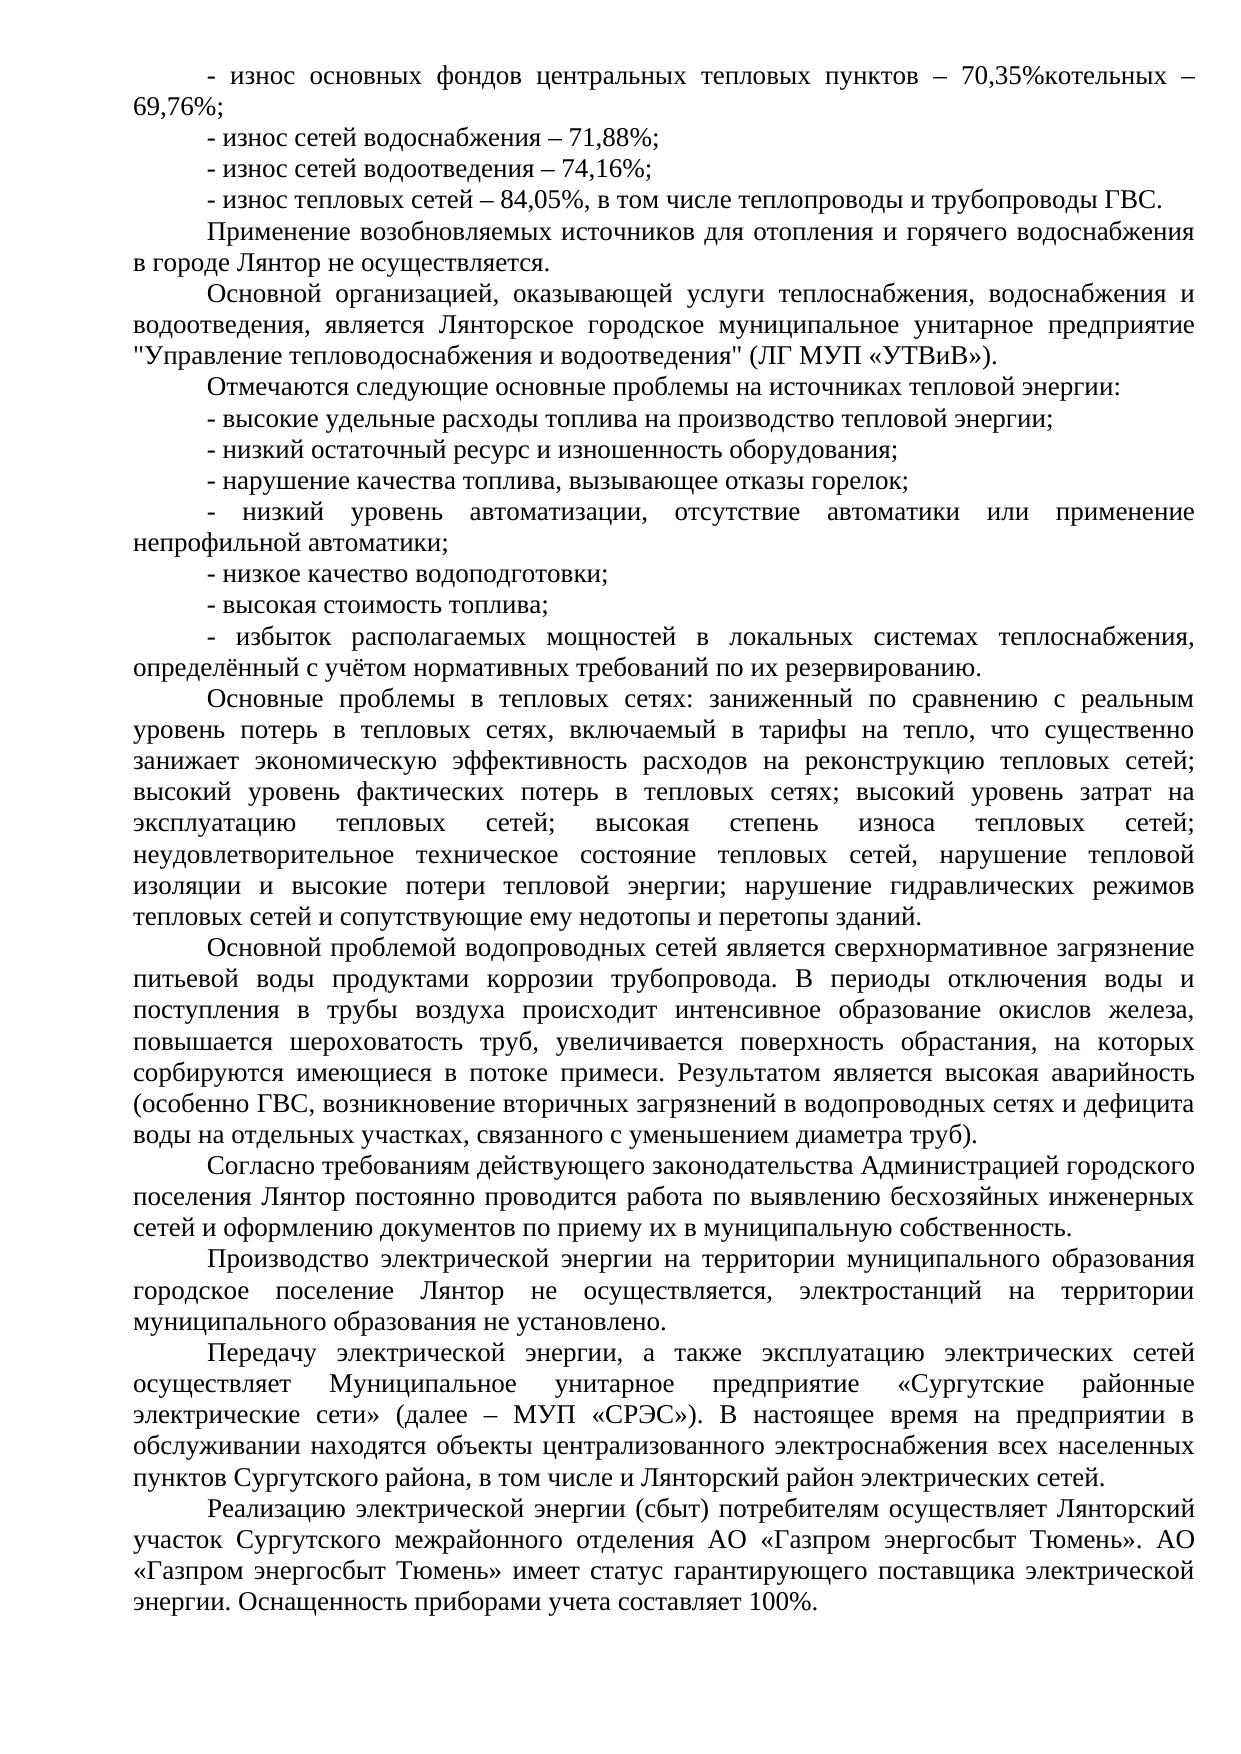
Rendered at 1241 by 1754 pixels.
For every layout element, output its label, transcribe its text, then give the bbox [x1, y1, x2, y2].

text - низкий уровень автоматизации, отсутствие автоматики или применение непрофильной автоматики; [133, 495, 1196, 557]
text - износ сетей водоотведения – 74,16%; [133, 152, 1196, 184]
text - избыток располагаемых мощностей в локальных системах теплоснабжения, определённый с учётом нормативных требований по их резервированию. [133, 620, 1196, 682]
text Основной проблемой водопроводных сетей является сверхнормативное загрязнение питьевой воды продуктами коррозии трубопровода. В периоды отключения воды и поступления в трубы воздуха происходит интенсивное образование окислов железа, повышается шероховатость труб, увеличивается поверхность обрастания, на которых сорбируются имеющиеся в потоке примеси. Результатом является высокая аварийность (особенно ГВС, возникновение вторичных загрязнений в водопроводных сетях и дефицита воды на отдельных участках, связанного с уменьшением диаметра труб). [133, 931, 1196, 1149]
text - высокая стоимость топлива; [133, 588, 1196, 620]
text - нарушение качества топлива, вызывающее отказы горелок; [133, 464, 1196, 495]
text Согласно требованиям действующего законодательства Администрацией городского поселения Лянтор постоянно проводится работа по выявлению бесхозяйных инженерных сетей и оформлению документов по приему их в муниципальную собственность. [133, 1149, 1196, 1243]
text Основные проблемы в тепловых сетях: заниженный по сравнению с реальным уровень потерь в тепловых сетях, включаемый в тарифы на тепло, что существенно занижает экономическую эффективность расходов на реконструкцию тепловых сетей; высокий уровень фактических потерь в тепловых сетях; высокий уровень затрат на эксплуатацию тепловых сетей; высокая степень износа тепловых сетей; неудовлетворительное техническое состояние тепловых сетей, нарушение тепловой изоляции и высокие потери тепловой энергии; нарушение гидравлических режимов тепловых сетей и сопутствующие ему недотопы и перетопы зданий. [133, 682, 1196, 931]
text Отмечаются следующие основные проблемы на источниках тепловой энергии: [133, 371, 1196, 402]
text - низкое качество водоподготовки; [133, 557, 1196, 588]
text - износ тепловых сетей – 84,05%, в том числе теплопроводы и трубопроводы ГВС. [133, 184, 1196, 215]
text - износ основных фондов центральных тепловых пунктов – 70,35%котельных – 69,76%; [133, 59, 1196, 121]
text Передачу электрической энергии, а также эксплуатацию электрических сетей осуществляет Муниципальное унитарное предприятие «Сургутские районные электрические сети» (далее – МУП «СРЭС»). В настоящее время на предприятии в обслуживании находятся объекты централизованного электроснабжения всех населенных пунктов Сургутского района, в том числе и Лянторский район электрических сетей. [133, 1336, 1196, 1492]
text Основной организацией, оказывающей услуги теплоснабжения, водоснабжения и водоотведения, является Лянторское городское муниципальное унитарное предприятие "Управление тепловодоснабжения и водоотведения" (ЛГ МУП «УТВиВ»). [133, 277, 1196, 371]
text Реализацию электрической энергии (сбыт) потребителям осуществляет Лянторский участок Сургутского межрайонного отделения АО «Газпром энергосбыт Тюмень». АО «Газпром энергосбыт Тюмень» имеет статус гарантирующего поставщика электрической энергии. Оснащенность приборами учета составляет 100%. [133, 1492, 1196, 1616]
text Производство электрической энергии на территории муниципального образования городское поселение Лянтор не осуществляется, электростанций на территории муниципального образования не установлено. [133, 1243, 1196, 1336]
text - низкий остаточный ресурс и изношенность оборудования; [133, 433, 1196, 464]
text - высокие удельные расходы топлива на производство тепловой энергии; [133, 402, 1196, 433]
text Применение возобновляемых источников для отопления и горячего водоснабжения в городе Лянтор не осуществляется. [133, 215, 1196, 277]
text - износ сетей водоснабжения – 71,88%; [133, 121, 1196, 152]
